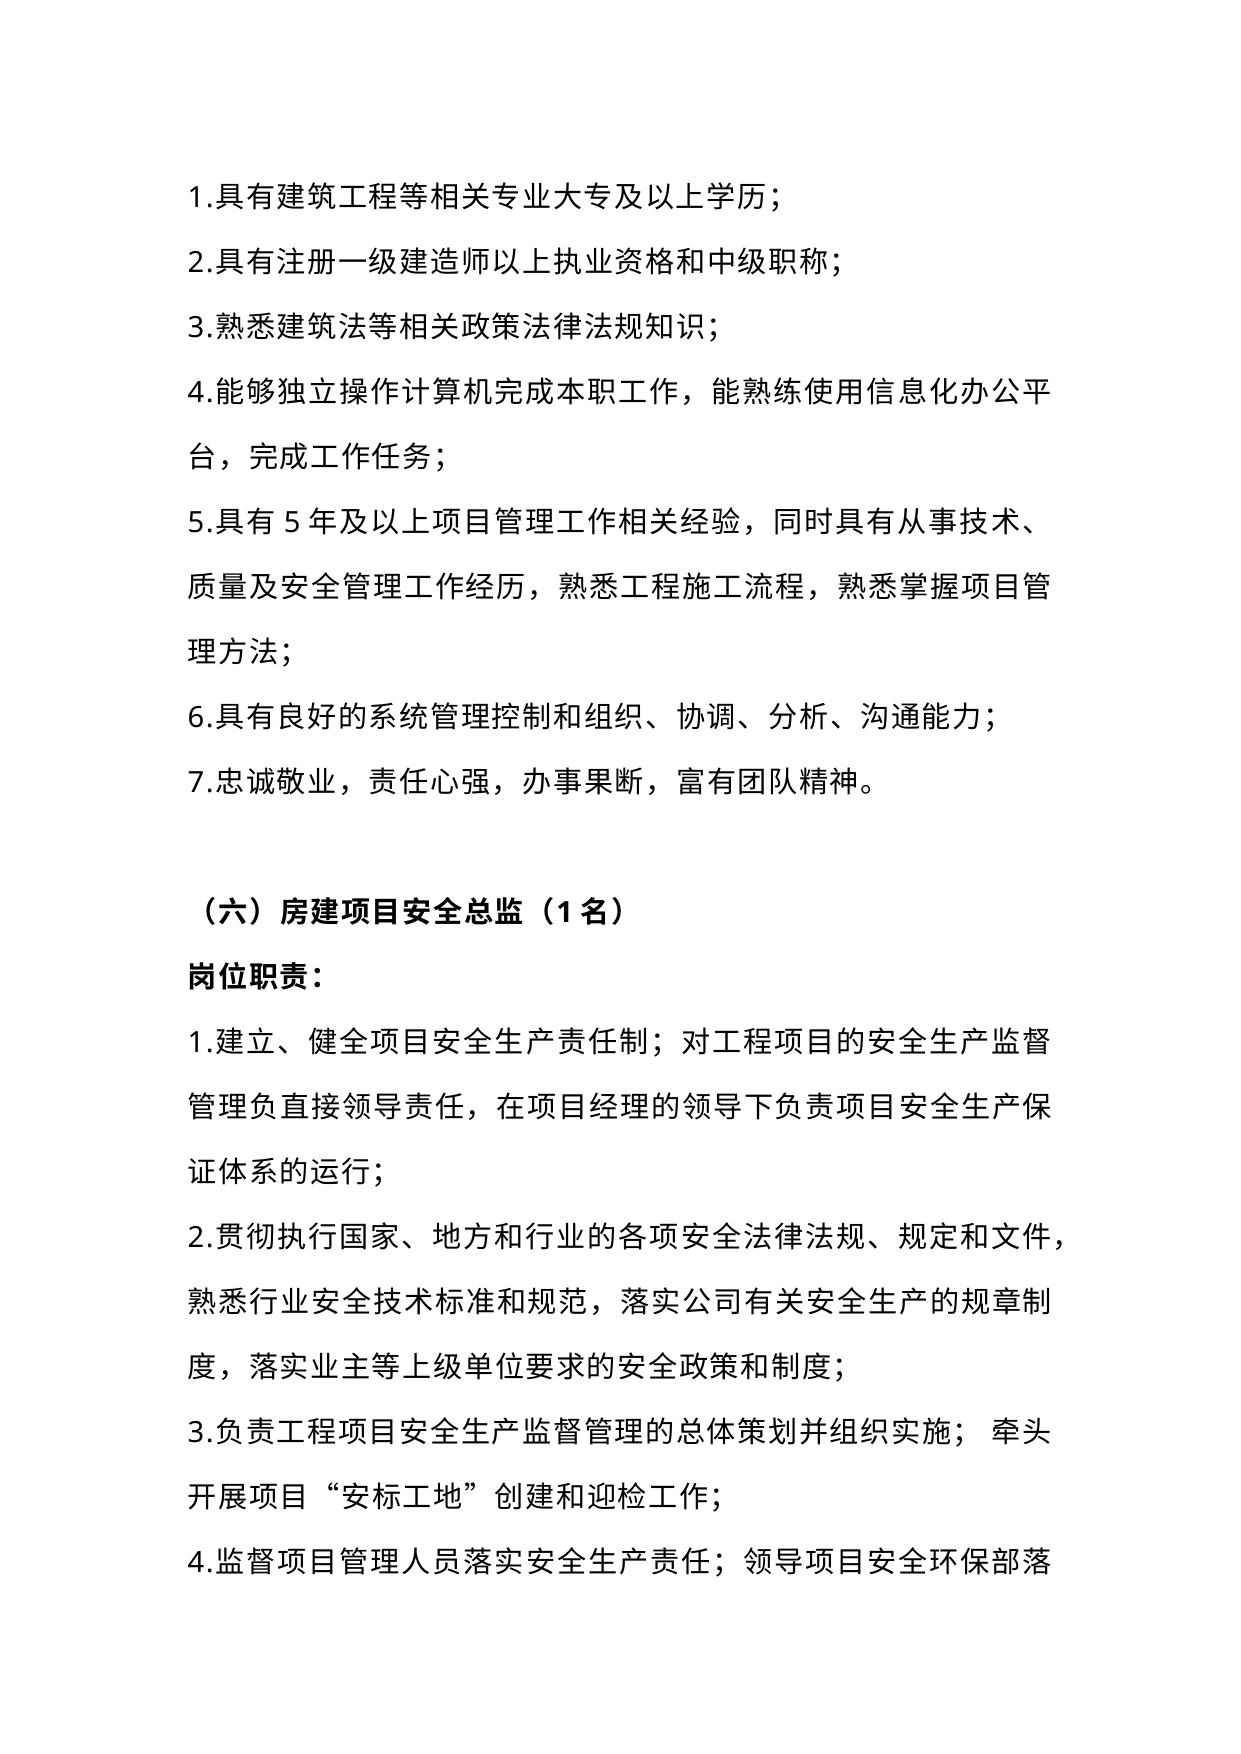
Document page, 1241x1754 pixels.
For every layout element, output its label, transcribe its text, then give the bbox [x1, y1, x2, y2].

text 1.具有建筑工程等相关专业大专及以上学历； [187, 162, 1053, 227]
text 7.忠诚敬业，责任心强，办事果断，富有团队精神。 [187, 747, 1053, 812]
text 3.熟悉建筑法等相关政策法律法规知识； [187, 292, 1053, 357]
text 2.具有注册一级建造师以上执业资格和中级职称； [187, 227, 1053, 292]
text 6.具有良好的系统管理控制和组织、协调、分析、沟通能力； [187, 682, 1053, 747]
list 房建项目安全总监（1名） [187, 877, 1053, 942]
text 2.贯彻执行国家、地方和行业的各项安全法律法规、规定和文件，熟悉行业安全技术标准和规范，落实公司有关安全生产的规章制度，落实业主等上级单位要求的安全政策和制度； [187, 1202, 1053, 1397]
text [187, 1527, 1053, 1592]
text 5.具有5年及以上项目管理工作相关经验，同时具有从事技术、质量及安全管理工作经历，熟悉工程施工流程，熟悉掌握项目管理方法； [187, 487, 1053, 682]
text 3.负责工程项目安全生产监督管理的总体策划并组织实施； 牵头开展项目“安标工地”创建和迎检工作； [187, 1397, 1053, 1527]
text 4.能够独立操作计算机完成本职工作，能熟练使用信息化办公平台，完成工作任务； [187, 357, 1053, 487]
text 1.建立、健全项目安全生产责任制；对工程项目的安全生产监督管理负直接领导责任，在项目经理的领导下负责项目安全生产保证体系的运行； [187, 1007, 1053, 1202]
text 岗位职责： [187, 942, 1053, 1007]
